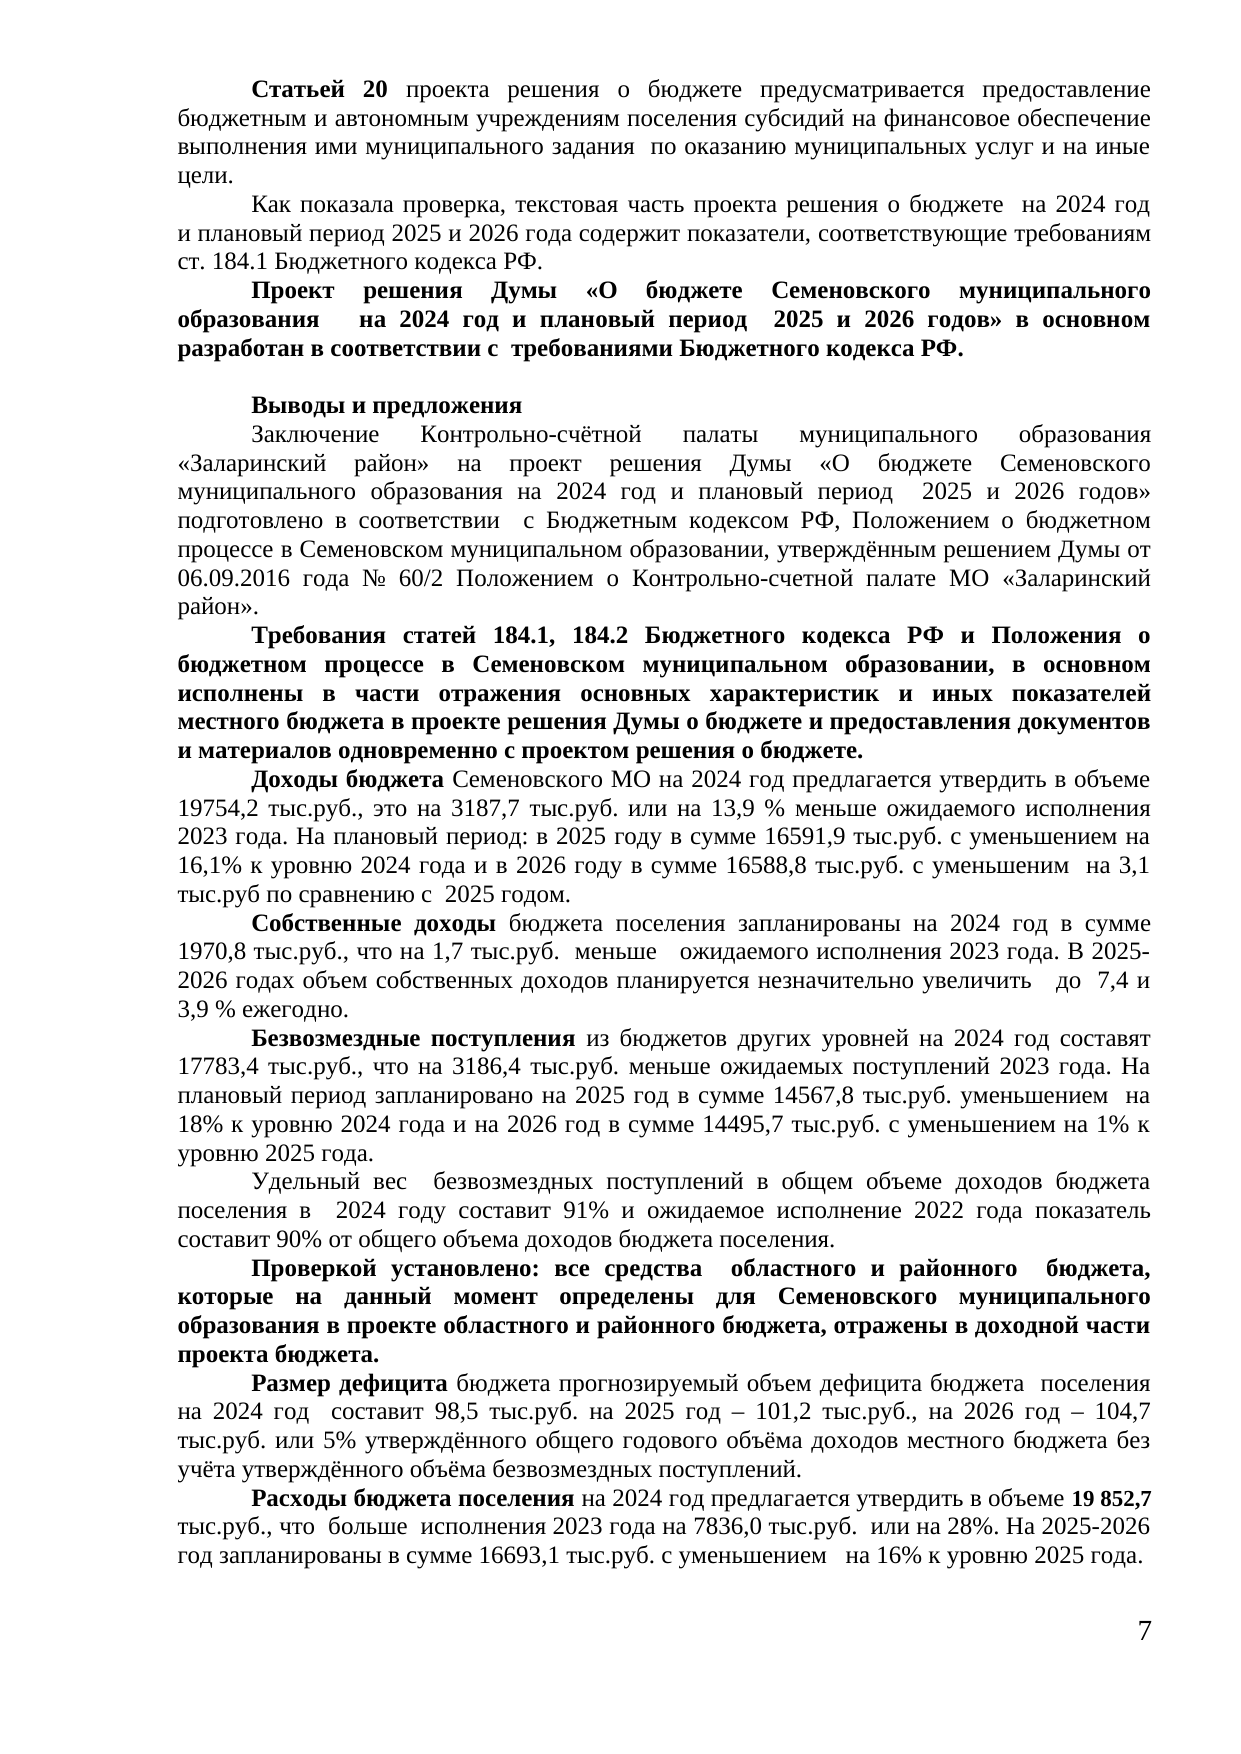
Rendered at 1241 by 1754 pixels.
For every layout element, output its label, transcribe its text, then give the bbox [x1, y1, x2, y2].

text Расходы бюджета поселения на 2024 год предлагается утвердить в объеме 19 852,7 тыс.руб., что больше исполнения 2023 года на 7836,0 тыс.руб. или на 28%. На 2025-2026 год запланированы в сумме 16693,1 тыс.руб. с уменьшением на 16% к уровню 2025 года. [177, 1483, 1152, 1569]
text Собственные доходы бюджета поселения запланированы на 2024 год в сумме 1970,8 тыс.руб., что на 1,7 тыс.руб. меньше ожидаемого исполнения 2023 года. В 2025-2026 годах объем собственных доходов планируется незначительно увеличить до 7,4 и 3,9 % ежегодно. [177, 908, 1152, 1023]
text Проверкой установлено: все средства областного и районного бюджета, которые на данный момент определены для Семеновского муниципального образования в проекте областного и районного бюджета, отражены в доходной части проекта бюджета. [177, 1253, 1152, 1368]
text Размер дефицита бюджета прогнозируемый объем дефицита бюджета поселения на 2024 год составит 98,5 тыс.руб. на 2025 год – 101,2 тыс.руб., на 2026 год – 104,7 тыс.руб. или 5% утверждённого общего годового объёма доходов местного бюджета без учёта утверждённого объёма безвозмездных поступлений. [177, 1368, 1152, 1483]
text Безвозмездные поступления из бюджетов других уровней на 2024 год составят 17783,4 тыс.руб., что на 3186,4 тыс.руб. меньше ожидаемых поступлений 2023 года. На плановый период запланировано на 2025 год в сумме 14567,8 тыс.руб. уменьшением на 18% к уровню 2024 года и на 2026 год в сумме 14495,7 тыс.руб. с уменьшением на 1% к уровню 2025 года. [177, 1023, 1152, 1166]
text Требования статей 184.1, 184.2 Бюджетного кодекса РФ и Положения о бюджетном процессе в Семеновском муниципальном образовании, в основном исполнены в части отражения основных характеристик и иных показателей местного бюджета в проекте решения Думы о бюджете и предоставления документов и материалов одновременно с проектом решения о бюджете. [177, 620, 1152, 764]
text Статьей 20 проекта решения о бюджете предусматривается предоставление бюджетным и автономным учреждениям поселения субсидий на финансовое обеспечение выполнения ими муниципального задания по оказанию муниципальных услуг и на иные цели. [177, 74, 1152, 189]
text Удельный вес безвозмездных поступлений в общем объеме доходов бюджета поселения в 2024 году составит 91% и ожидаемое исполнение 2022 года показатель составит 90% от общего объема доходов бюджета поселения. [177, 1166, 1152, 1253]
list Выводы и предложения [177, 390, 1152, 419]
text Доходы бюджета Семеновского МО на 2024 год предлагается утвердить в объеме 19754,2 тыс.руб., это на 3187,7 тыс.руб. или на 13,9 % меньше ожидаемого исполнения 2023 года. На плановый период: в 2025 году в сумме 16591,9 тыс.руб. с уменьшением на 16,1% к уровню 2024 года и в 2026 году в сумме 16588,8 тыс.руб. с уменьшеним на 3,1 тыс.руб по сравнению с 2025 годом. [177, 764, 1152, 908]
list Как показала проверка, текстовая часть проекта решения о бюджете на 2024 год и плановый период 2025 и 2026 года содержит показатели, соответствующие требованиям ст. 184.1 Бюджетного кодекса РФ. [177, 189, 1152, 275]
list Заключение Контрольно-счётной палаты муниципального образования «Заларинский район» на проект решения Думы «О бюджете Семеновского муниципального образования на 2024 год и плановый период 2025 и 2026 годов» подготовлено в соответствии с Бюджетным кодексом РФ, Положением о бюджетном процессе в Семеновском муниципальном образовании, утверждённым решением Думы от 06.09.2016 года № 60/2 Положением о Контрольно-счетной палате МО «Заларинский район». [177, 419, 1152, 620]
text Проект решения Думы «О бюджете Семеновского муниципального образования на 2024 год и плановый период 2025 и 2026 годов» в основном разработан в соответствии с требованиями Бюджетного кодекса РФ. [177, 275, 1152, 361]
